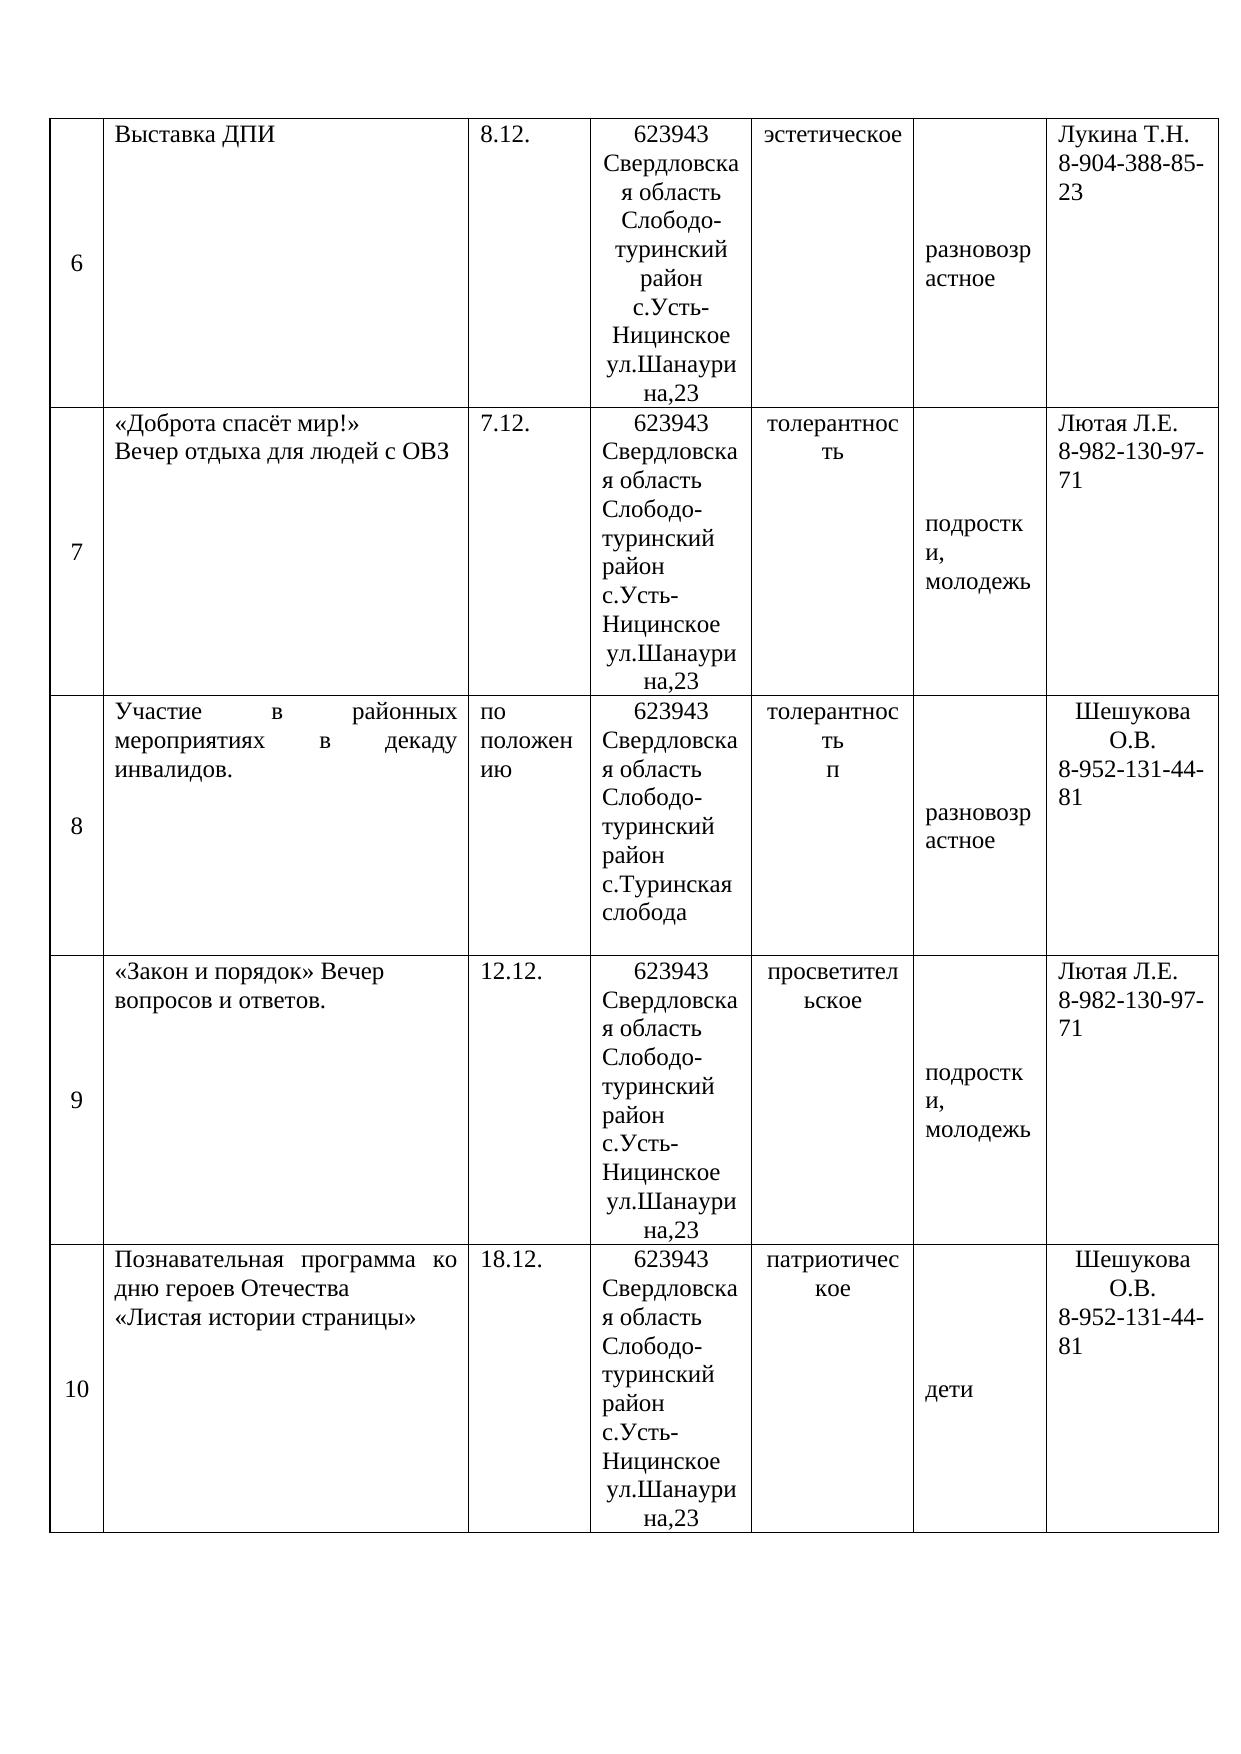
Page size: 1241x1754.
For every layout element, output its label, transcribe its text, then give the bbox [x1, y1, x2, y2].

table_cell 623943 Свердловская область Слободо-туринский район с.Туринская слобода [591, 696, 751, 955]
table_cell 623943 Свердловская область Слободо-туринский район с.Усть-Ницинское ул.Шанаурина,23 [591, 956, 751, 1243]
table_cell «Закон и порядок» Вечер вопросов и ответов. [104, 956, 468, 1243]
table_cell разновозрастное [914, 119, 1046, 407]
table_cell 8 [51, 696, 103, 955]
table_cell 6 [51, 119, 103, 407]
table_cell патриотическое [752, 1245, 913, 1532]
table_cell Выставка ДПИ [104, 119, 468, 407]
table_cell Познавательная программа ко дню героев Отечества «Листая истории страницы» [104, 1245, 468, 1532]
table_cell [591, 1245, 751, 1532]
table_cell 7 [51, 408, 103, 695]
table_cell Участие в районных мероприятиях в декаду инвалидов. [104, 696, 468, 955]
table_cell Лютая Л.Е. 8-982-130-97-71 [1047, 408, 1218, 695]
table_cell просветительское [752, 956, 913, 1243]
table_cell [591, 119, 751, 407]
table_cell 12.12. [469, 956, 590, 1243]
table_cell Шешукова О.В. 8-952-131-44-81 [1047, 696, 1218, 955]
table_cell 9 [51, 956, 103, 1243]
table_cell «Доброта спасёт мир!» Вечер отдыха для людей с ОВЗ [104, 408, 468, 695]
table_cell Лукина Т.Н. 8-904-388-85-23 [1047, 119, 1218, 407]
table_cell толерантность [752, 408, 913, 695]
table_cell Шешукова О.В. 8-952-131-44-81 [1047, 1245, 1218, 1532]
table_cell подростки, молодежь [914, 408, 1046, 695]
table_cell 623943 Свердловская область Слободо-туринский район с.Усть-Ницинское ул.Шанаурина,23 [591, 408, 751, 695]
table_cell 7.12. [469, 408, 590, 695]
table_cell 10 [51, 1245, 103, 1532]
table_cell 8.12. [469, 119, 590, 407]
table_cell разновозрастное [914, 696, 1046, 955]
table_cell по положению [469, 696, 590, 955]
table_cell Лютая Л.Е. 8-982-130-97-71 [1047, 956, 1218, 1243]
table_cell 18.12. [469, 1245, 590, 1532]
table_cell эстетическое [752, 119, 913, 407]
table_cell дети [914, 1245, 1046, 1532]
table_cell подростки, молодежь [914, 956, 1046, 1243]
table_cell толерантность п [752, 696, 913, 955]
